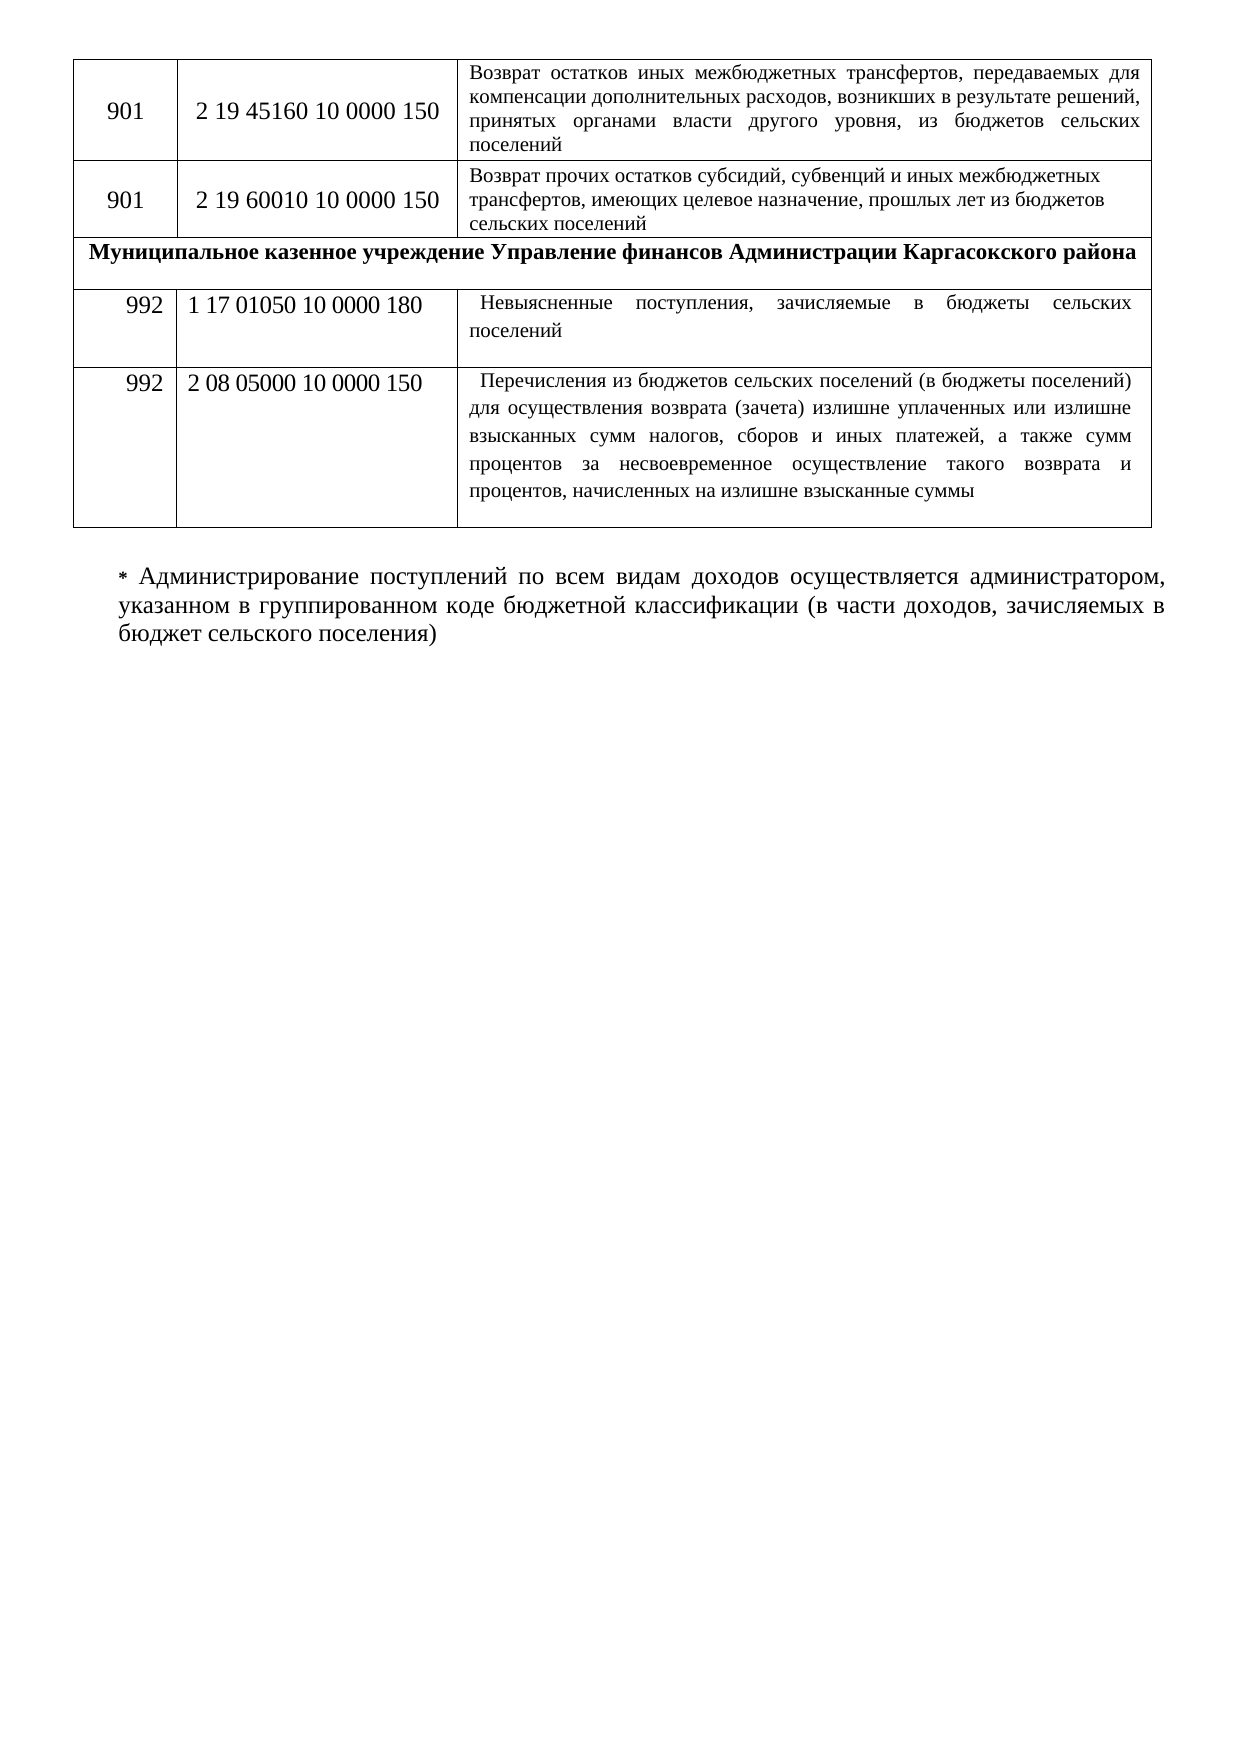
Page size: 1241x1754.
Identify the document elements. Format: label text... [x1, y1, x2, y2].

table_cell Возврат остатков иных межбюджетных трансфертов, передаваемых для компенсации дополнительных расходов, возникших в результате решений, принятых органами власти другого уровня, из бюджетов сельских поселений [458, 60, 1151, 160]
table_cell 992 [74, 368, 176, 527]
text * Администрирование поступлений по всем видам доходов осуществляется администратором, указанном в группированном коде бюджетной классификации (в части доходов, зачисляемых в бюджет сельского поселения) [118, 561, 1167, 647]
table_cell 2 19 45160 10 0000 150 [178, 60, 457, 160]
table_cell 901 [74, 60, 177, 160]
table_cell 2 19 60010 10 0000 150 [178, 161, 457, 237]
table_cell Возврат прочих остатков субсидий, субвенций и иных межбюджетных трансфертов, имеющих целевое назначение, прошлых лет из бюджетов сельских поселений [458, 161, 1151, 237]
table_cell 992 [74, 290, 176, 367]
table_cell Невыясненные поступления, зачисляемые в бюджеты сельских поселений [458, 290, 1151, 367]
table_cell Перечисления из бюджетов сельских поселений (в бюджеты поселений) для осуществления возврата (зачета) излишне уплаченных или излишне взысканных сумм налогов, сборов и иных платежей, а также сумм процентов за несвоевременное осуществление такого возврата и процентов, начисленных на излишне взысканные суммы [458, 368, 1151, 527]
table_cell 1 17 01050 10 0000 180 [177, 290, 457, 367]
table_cell 901 [74, 161, 177, 237]
table_cell 2 08 05000 10 0000 150 [177, 368, 457, 527]
table_cell Муниципальное казенное учреждение Управление финансов Администрации Каргасокского района [74, 238, 1151, 289]
